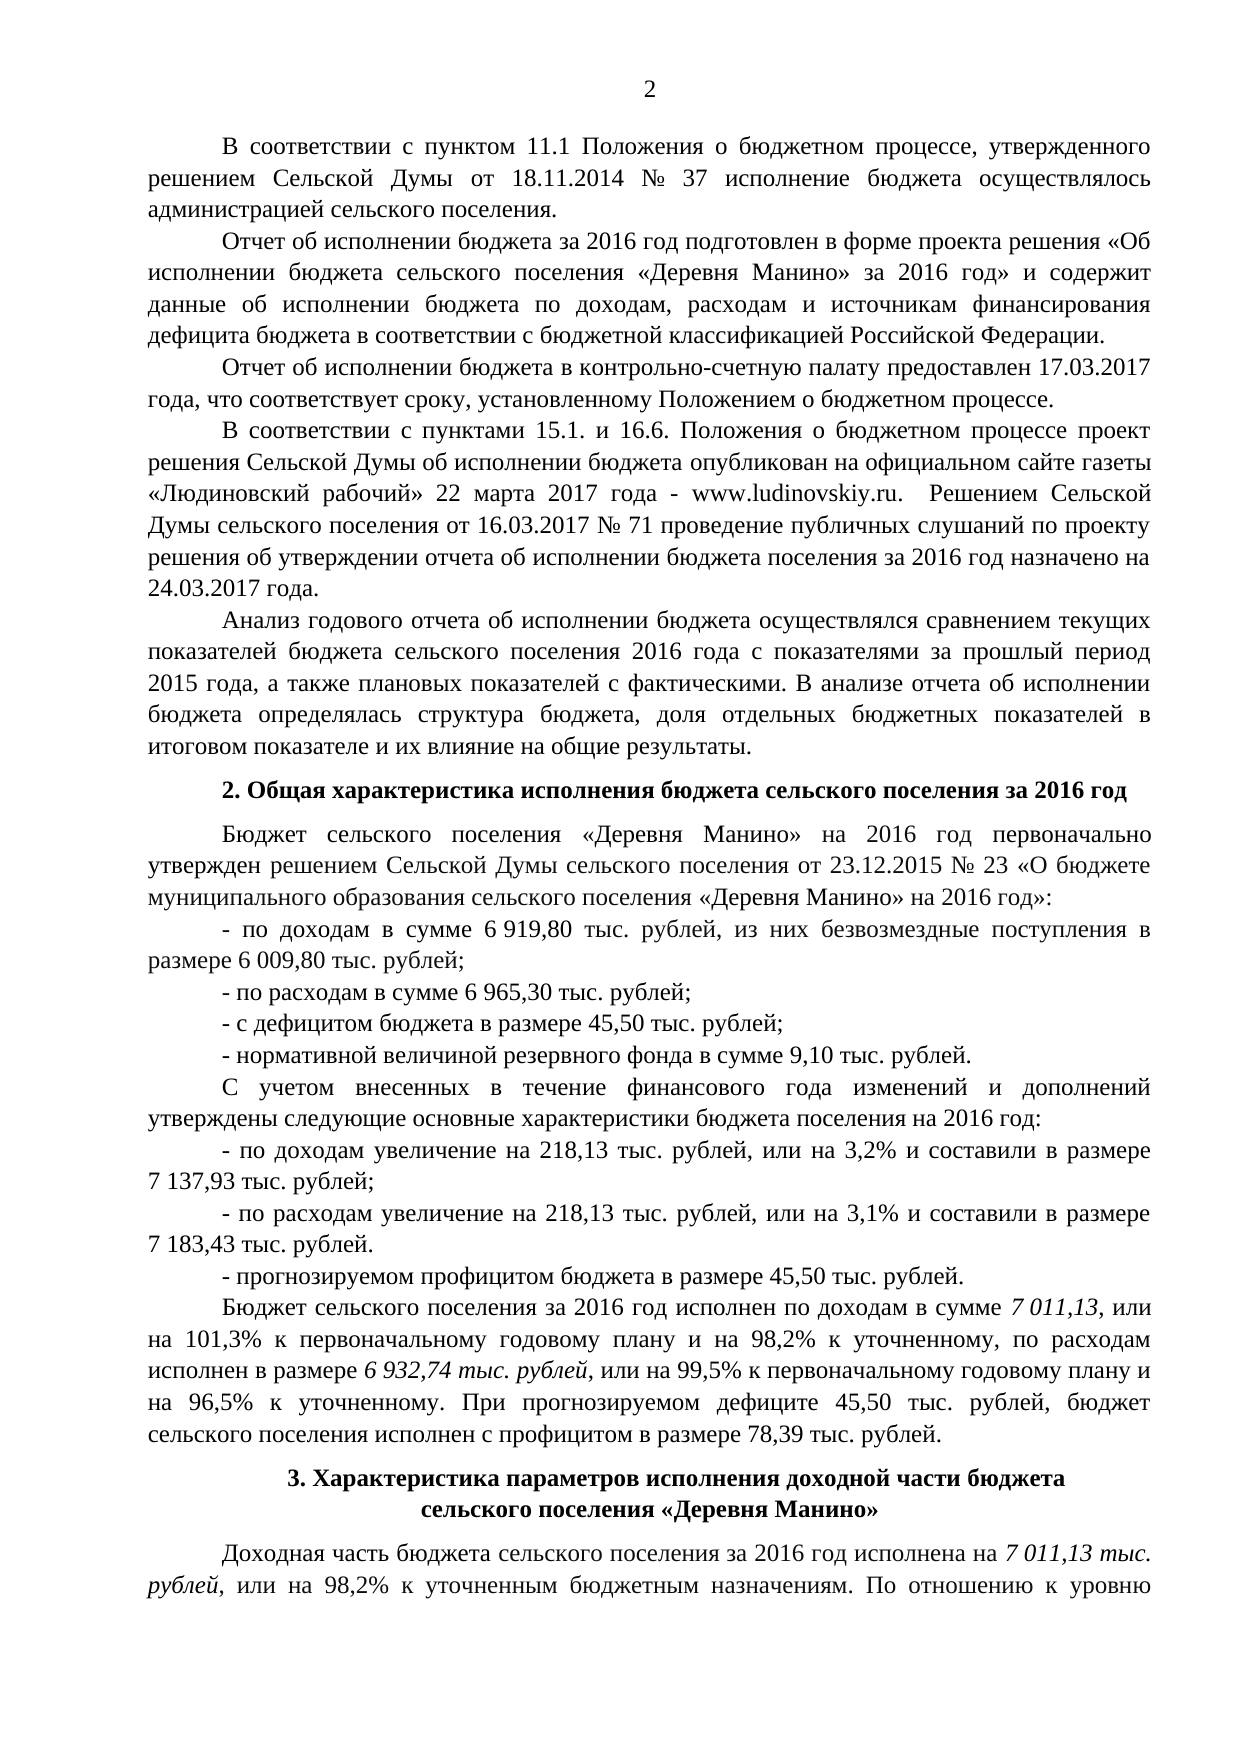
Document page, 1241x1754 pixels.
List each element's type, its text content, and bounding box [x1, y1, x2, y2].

text - по доходам в сумме 6 919,80 тыс. рублей, из них безвозмездные поступления в размере 6 009,80 тыс. рублей; [148, 914, 1152, 974]
text - по расходам в сумме 6 965,30 тыс. рублей; [148, 977, 1152, 1006]
text Бюджет сельского поселения «Деревня Манино» на 2016 год первоначально утвержден решением Сельской Думы сельского поселения от 23.12.2015 № 23 «О бюджете муниципального образования сельского поселения «Деревня Манино» на 2016 год»: [148, 819, 1152, 911]
text Отчет об исполнении бюджета в контрольно-счетную палату предоставлен 17.03.2017 года, что соответствует сроку, установленному Положением о бюджетном процессе. [148, 352, 1152, 412]
text - прогнозируемом профицитом бюджета в размере 45,50 тыс. рублей. [148, 1261, 1152, 1290]
text Бюджет сельского поселения за 2016 год исполнен по доходам в сумме 7 011,13, или на 101,3% к первоначальному годовому плану и на 98,2% к уточненному, по расходам исполнен в размере 6 932,74 тыс. рублей, или на 99,5% к первоначальному годовому плану и на 96,5% к уточненному. При прогнозируемом дефиците 45,50 тыс. рублей, бюджет сельского поселения исполнен с профицитом в размере 78,39 тыс. рублей. [148, 1292, 1152, 1447]
text Отчет об исполнении бюджета за 2016 год подготовлен в форме проекта решения «Об исполнении бюджета сельского поселения «Деревня Манино» за 2016 год» и содержит данные об исполнении бюджета по доходам, расходам и источникам финансирования дефицита бюджета в соответствии с бюджетной классификацией Российской Федерации. [148, 226, 1152, 349]
text С учетом внесенных в течение финансового года изменений и дополнений утверждены следующие основные характеристики бюджета поселения на 2016 год: [148, 1072, 1152, 1132]
text - по расходам увеличение на 218,13 тыс. рублей, или на 3,1% и составили в размере 7 183,43 тыс. рублей. [148, 1198, 1152, 1258]
text В соответствии с пунктом 11.1 Положения о бюджетном процессе, утвержденного решением Сельской Думы от 18.11.2014 № 37 исполнение бюджета осуществлялось администрацией сельского поселения. [148, 131, 1152, 223]
text 3. Характеристика параметров исполнения доходной части бюджета сельского поселения «Деревня Манино» [148, 1463, 1152, 1523]
text Анализ годового отчета об исполнении бюджета осуществлялся сравнением текущих показателей бюджета сельского поселения 2016 года с показателями за прошлый период 2015 года, а также плановых показателей с фактическими. В анализе отчета об исполнении бюджета определялась структура бюджета, доля отдельных бюджетных показателей в итоговом показателе и их влияние на общие результаты. [148, 605, 1152, 760]
text - с дефицитом бюджета в размере 45,50 тыс. рублей; [148, 1008, 1152, 1037]
text 2. Общая характеристика исполнения бюджета сельского поселения за 2016 год [148, 775, 1152, 804]
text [148, 1538, 1152, 1599]
text - нормативной величиной резервного фонда в сумме 9,10 тыс. рублей. [148, 1040, 1152, 1069]
text В соответствии с пунктами 15.1. и 16.6. Положения о бюджетном процессе проект решения Сельской Думы об исполнении бюджета опубликован на официальном сайте газеты «Людиновский рабочий» 22 марта 2017 года - www.ludinovskiy.ru. Решением Сельской Думы сельского поселения от 16.03.2017 № 71 проведение публичных слушаний по проекту решения об утверждении отчета об исполнении бюджета поселения за 2016 год назначено на 24.03.2017 года. [148, 415, 1152, 602]
text - по доходам увеличение на 218,13 тыс. рублей, или на 3,2% и составили в размере 7 137,93 тыс. рублей; [148, 1135, 1152, 1195]
